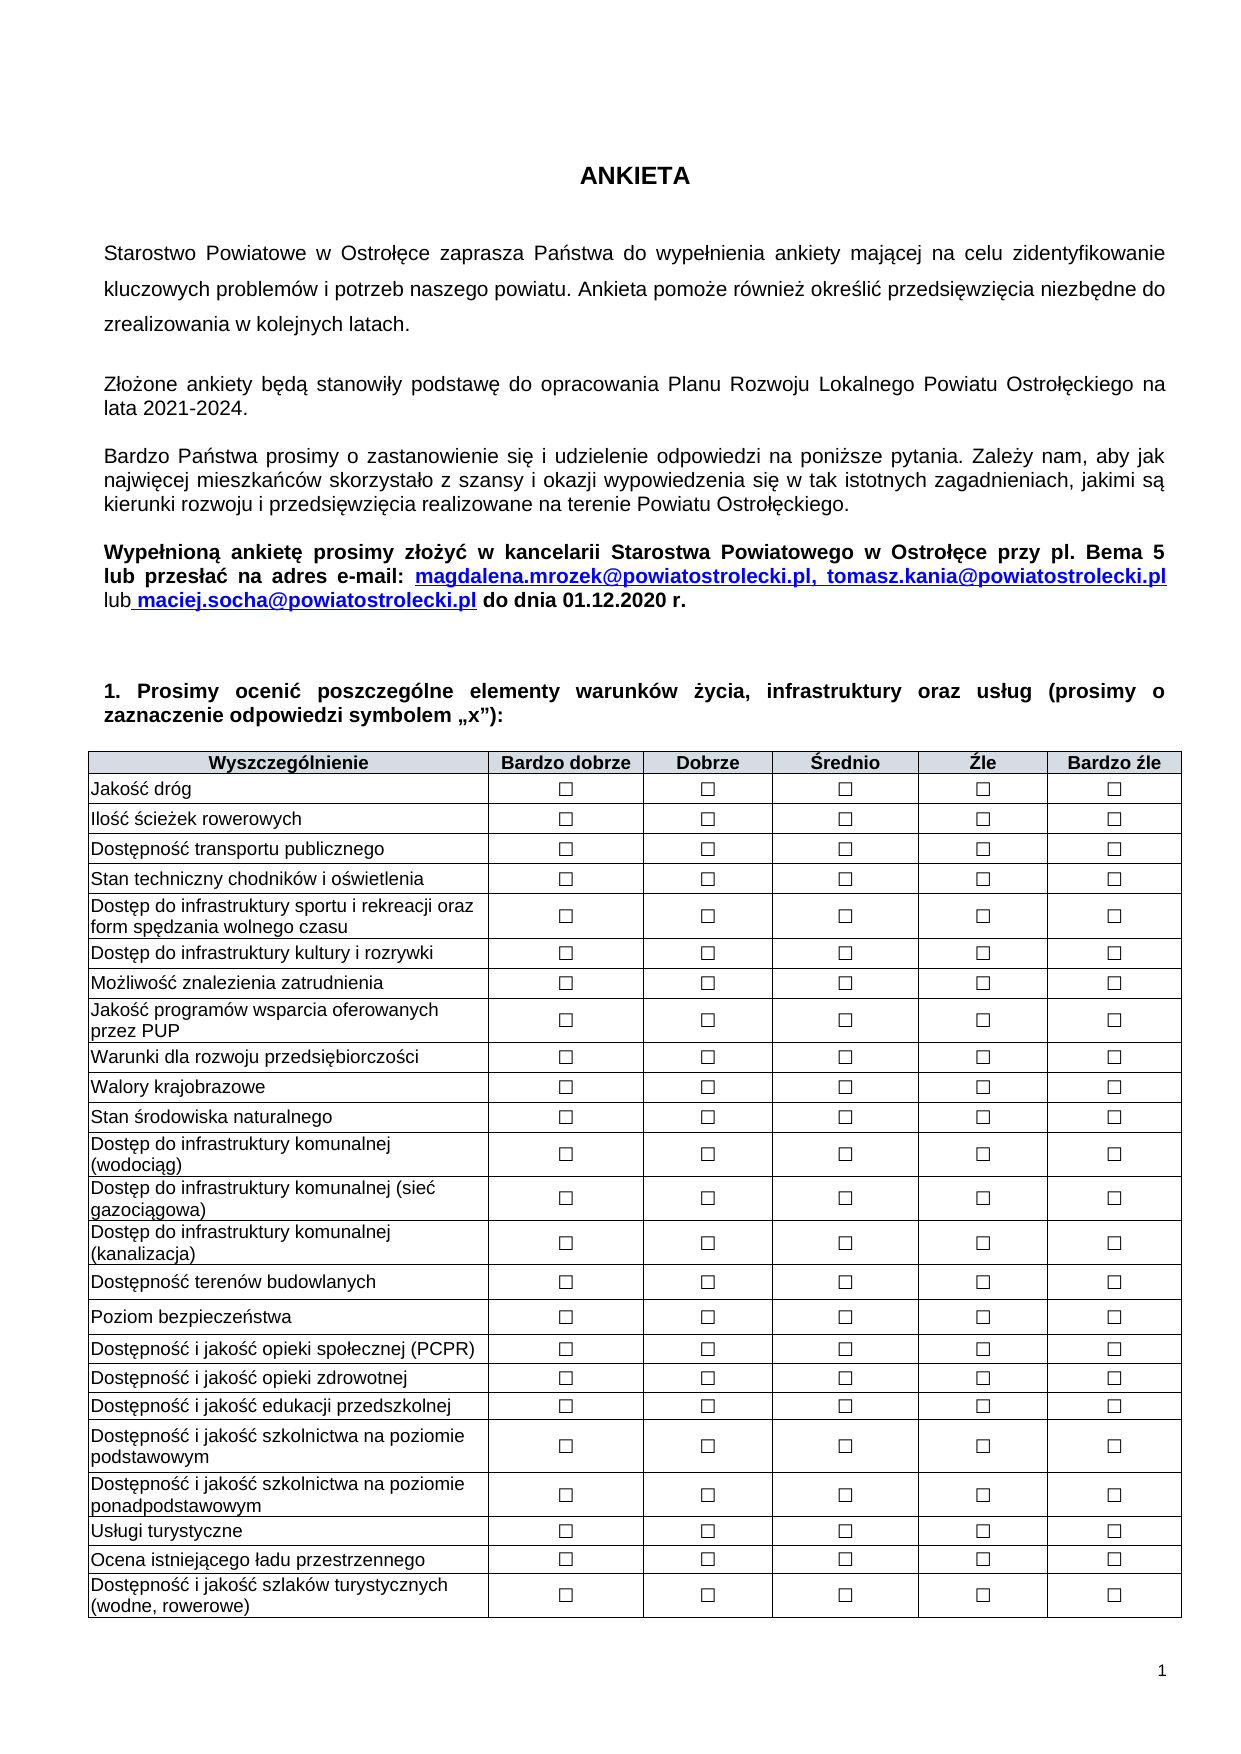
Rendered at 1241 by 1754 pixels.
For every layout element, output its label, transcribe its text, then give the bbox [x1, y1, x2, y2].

table_cell Stan środowiska naturalnego [89, 1103, 488, 1132]
table_header Źle [919, 752, 1047, 773]
table_cell Ocena istniejącego ładu przestrzennego [89, 1546, 488, 1573]
table_cell Walory krajobrazowe [89, 1073, 488, 1102]
table_cell Poziom bezpieczeństwa [89, 1300, 488, 1334]
title ANKIETA [103, 161, 1167, 190]
table_cell Dostęp do infrastruktury kultury i rozrywki [89, 939, 488, 967]
table_cell Usługi turystyczne [89, 1517, 488, 1545]
table_cell Dostęp do infrastruktury komunalnej (sieć gazociągowa) [89, 1177, 488, 1220]
table_cell Stan techniczny chodników i oświetlenia [89, 864, 488, 893]
table_cell Dostępność i jakość opieki społecznej (PCPR) [89, 1335, 488, 1363]
table_cell Dostępność i jakość szkolnictwa na poziomie podstawowym [89, 1420, 488, 1472]
table_header Wyszczególnienie [89, 752, 488, 773]
table_cell Dostępność transportu publicznego [89, 834, 488, 863]
table_cell Dostępność i jakość szkolnictwa na poziomie ponadpodstawowym [89, 1473, 488, 1516]
table_cell Dostępność i jakość szlaków turystycznych (wodne, rowerowe) [89, 1574, 488, 1617]
table_cell Dostęp do infrastruktury komunalnej (kanalizacja) [89, 1221, 488, 1264]
text Złożone ankiety będą stanowiły podstawę do opracowania Planu Rozwoju Lokalnego Powiatu Ostrołęckiego na lata 2021-2024. [103, 372, 1167, 420]
table_cell Dostępność i jakość edukacji przedszkolnej [89, 1393, 488, 1419]
table_header Bardzo dobrze [489, 752, 643, 773]
table_cell Dostęp do infrastruktury sportu i rekreacji oraz form spędzania wolnego czasu [89, 894, 488, 937]
table_cell Dostępność terenów budowlanych [89, 1265, 488, 1299]
table_cell Ilość ścieżek rowerowych [89, 804, 488, 833]
table_cell Możliwość znalezienia zatrudnienia [89, 969, 488, 997]
table_cell Jakość dróg [89, 774, 488, 803]
table_cell Dostęp do infrastruktury komunalnej (wodociąg) [89, 1133, 488, 1176]
table_header Średnio [773, 752, 918, 773]
table_cell Dostępność i jakość opieki zdrowotnej [89, 1364, 488, 1392]
text Starostwo Powiatowe w Ostrołęce zaprasza Państwa do wypełnienia ankiety mającej na celu zidentyfikowanie kluczowych problemów i potrzeb naszego powiatu. Ankieta pomoże również określić przedsięwzięcia niezbędne do zrealizowania w kolejnych latach. [103, 240, 1167, 336]
text Bardzo Państwa prosimy o zastanowienie się i udzielenie odpowiedzi na poniższe pytania. Zależy nam, aby jak najwięcej mieszkańców skorzystało z szansy i okazji wypowiedzenia się w tak istotnych zagadnieniach, jakimi są kierunki rozwoju i przedsięwzięcia realizowane na terenie Powiatu Ostrołęckiego. [103, 444, 1167, 516]
table_cell Jakość programów wsparcia oferowanych przez PUP [89, 999, 488, 1042]
table_header Bardzo źle [1048, 752, 1181, 773]
table_header Dobrze [644, 752, 772, 773]
text 1. Prosimy ocenić poszczególne elementy warunków życia, infrastruktury oraz usług (prosimy o zaznaczenie odpowiedzi symbolem „x”): [103, 679, 1167, 727]
text Wypełnioną ankietę prosimy złożyć w kancelarii Starostwa Powiatowego w Ostrołęce przy pl. Bema 5 lub przesłać na adres e-mail: magdalena.mrozek@powiatostrolecki.pl, tomasz.kania@powiatostrolecki.pl lub maciej.socha@powiatostrolecki.pl do dnia 01.12.2020 r. [103, 540, 1167, 612]
table_cell Warunki dla rozwoju przedsiębiorczości [89, 1043, 488, 1072]
